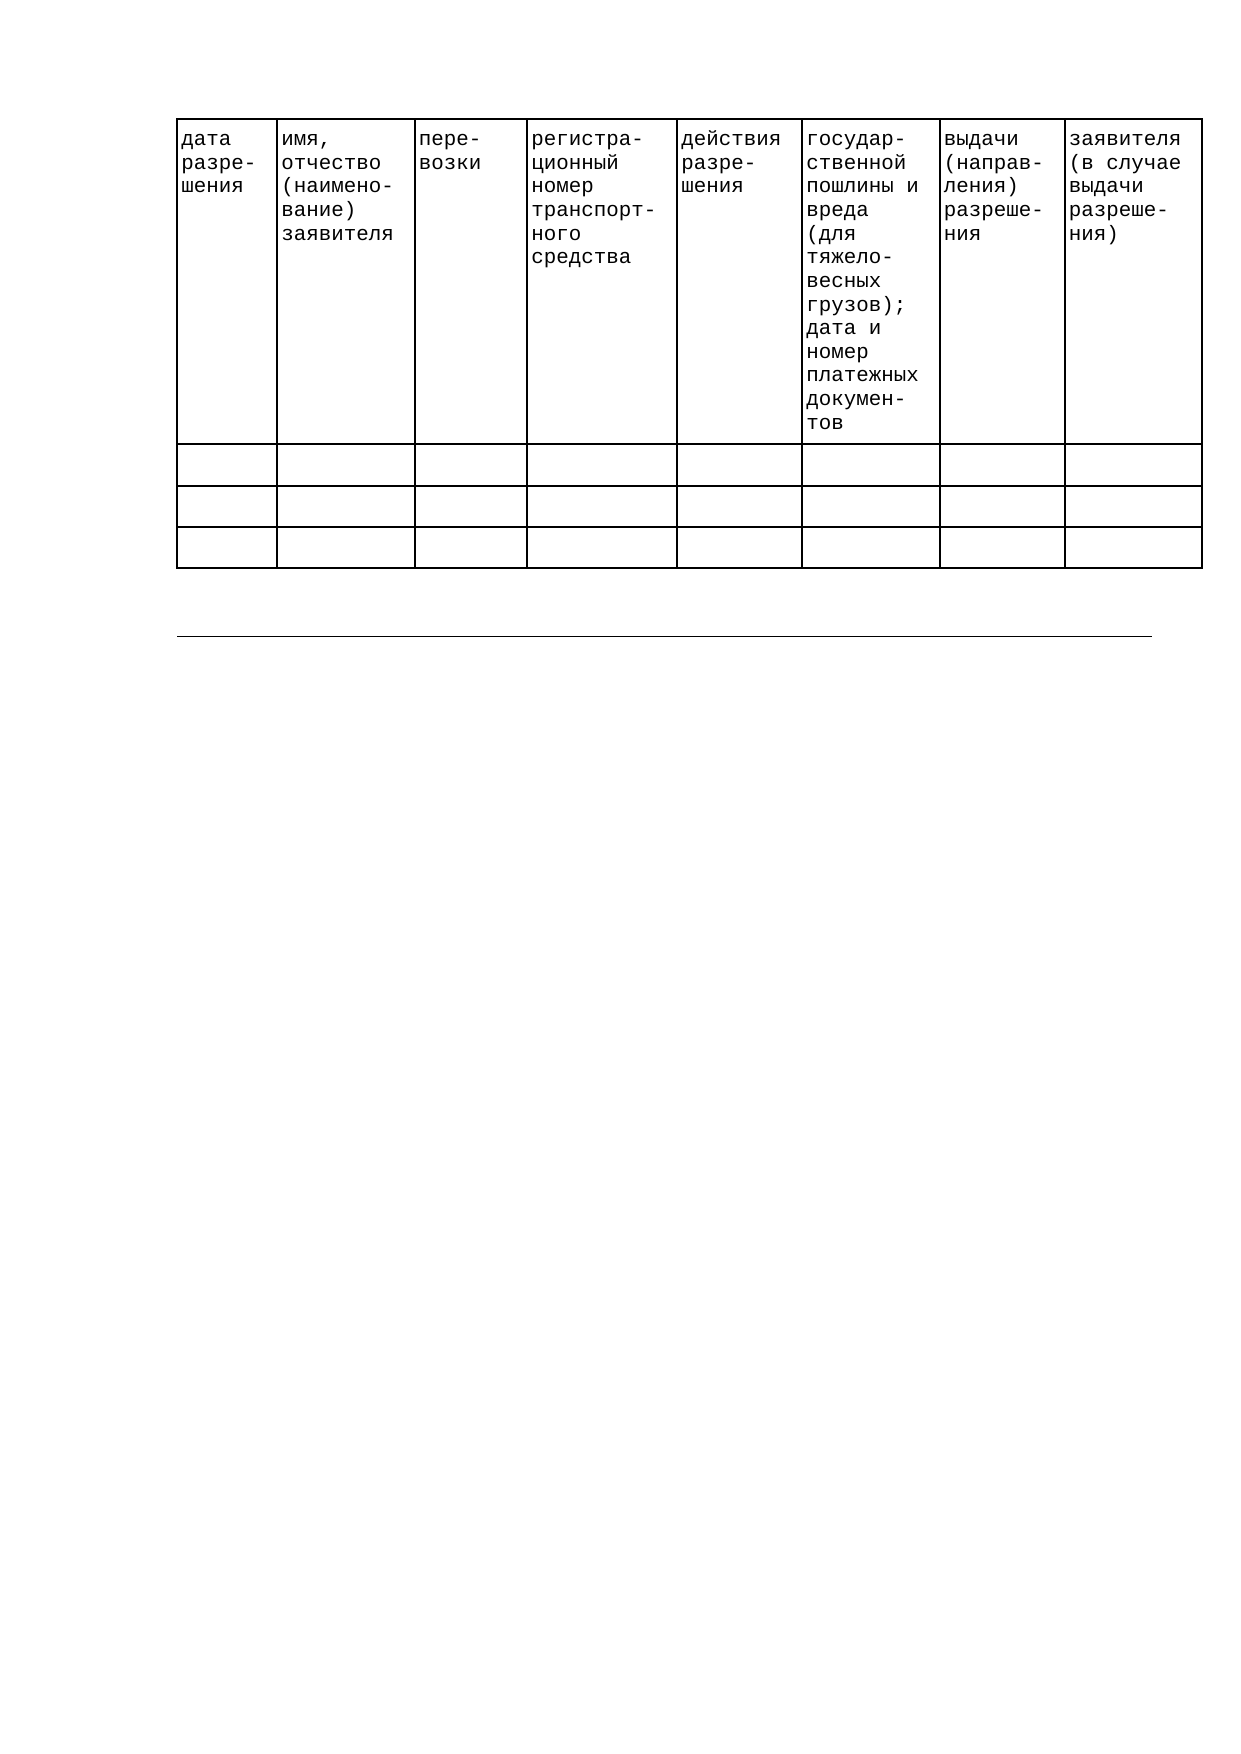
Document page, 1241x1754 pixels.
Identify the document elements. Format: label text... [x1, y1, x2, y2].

table_cell [278, 445, 414, 484]
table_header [528, 120, 676, 443]
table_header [678, 120, 801, 443]
table_cell [1066, 528, 1201, 567]
table_cell [678, 445, 801, 484]
table_cell [678, 487, 801, 526]
table_cell [278, 487, 414, 526]
table_cell [528, 528, 676, 567]
table_cell [178, 487, 276, 526]
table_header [1066, 120, 1201, 443]
table_cell [678, 528, 801, 567]
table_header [278, 120, 414, 443]
table_cell [178, 445, 276, 484]
table_cell [803, 487, 939, 526]
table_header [941, 120, 1064, 443]
table_cell [803, 528, 939, 567]
table_cell [416, 445, 526, 484]
table_cell [941, 445, 1064, 484]
table_cell [278, 528, 414, 567]
table_cell [803, 445, 939, 484]
table_cell [1066, 445, 1201, 484]
table_cell [1066, 487, 1201, 526]
table_header Маршрут пере- возки [416, 120, 526, 443]
table_cell [941, 487, 1064, 526]
table_cell [416, 528, 526, 567]
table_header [803, 120, 939, 443]
table_cell [528, 445, 676, 484]
table_cell [941, 528, 1064, 567]
table_cell [528, 487, 676, 526]
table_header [178, 120, 276, 443]
table_cell [416, 487, 526, 526]
table_cell [178, 528, 276, 567]
